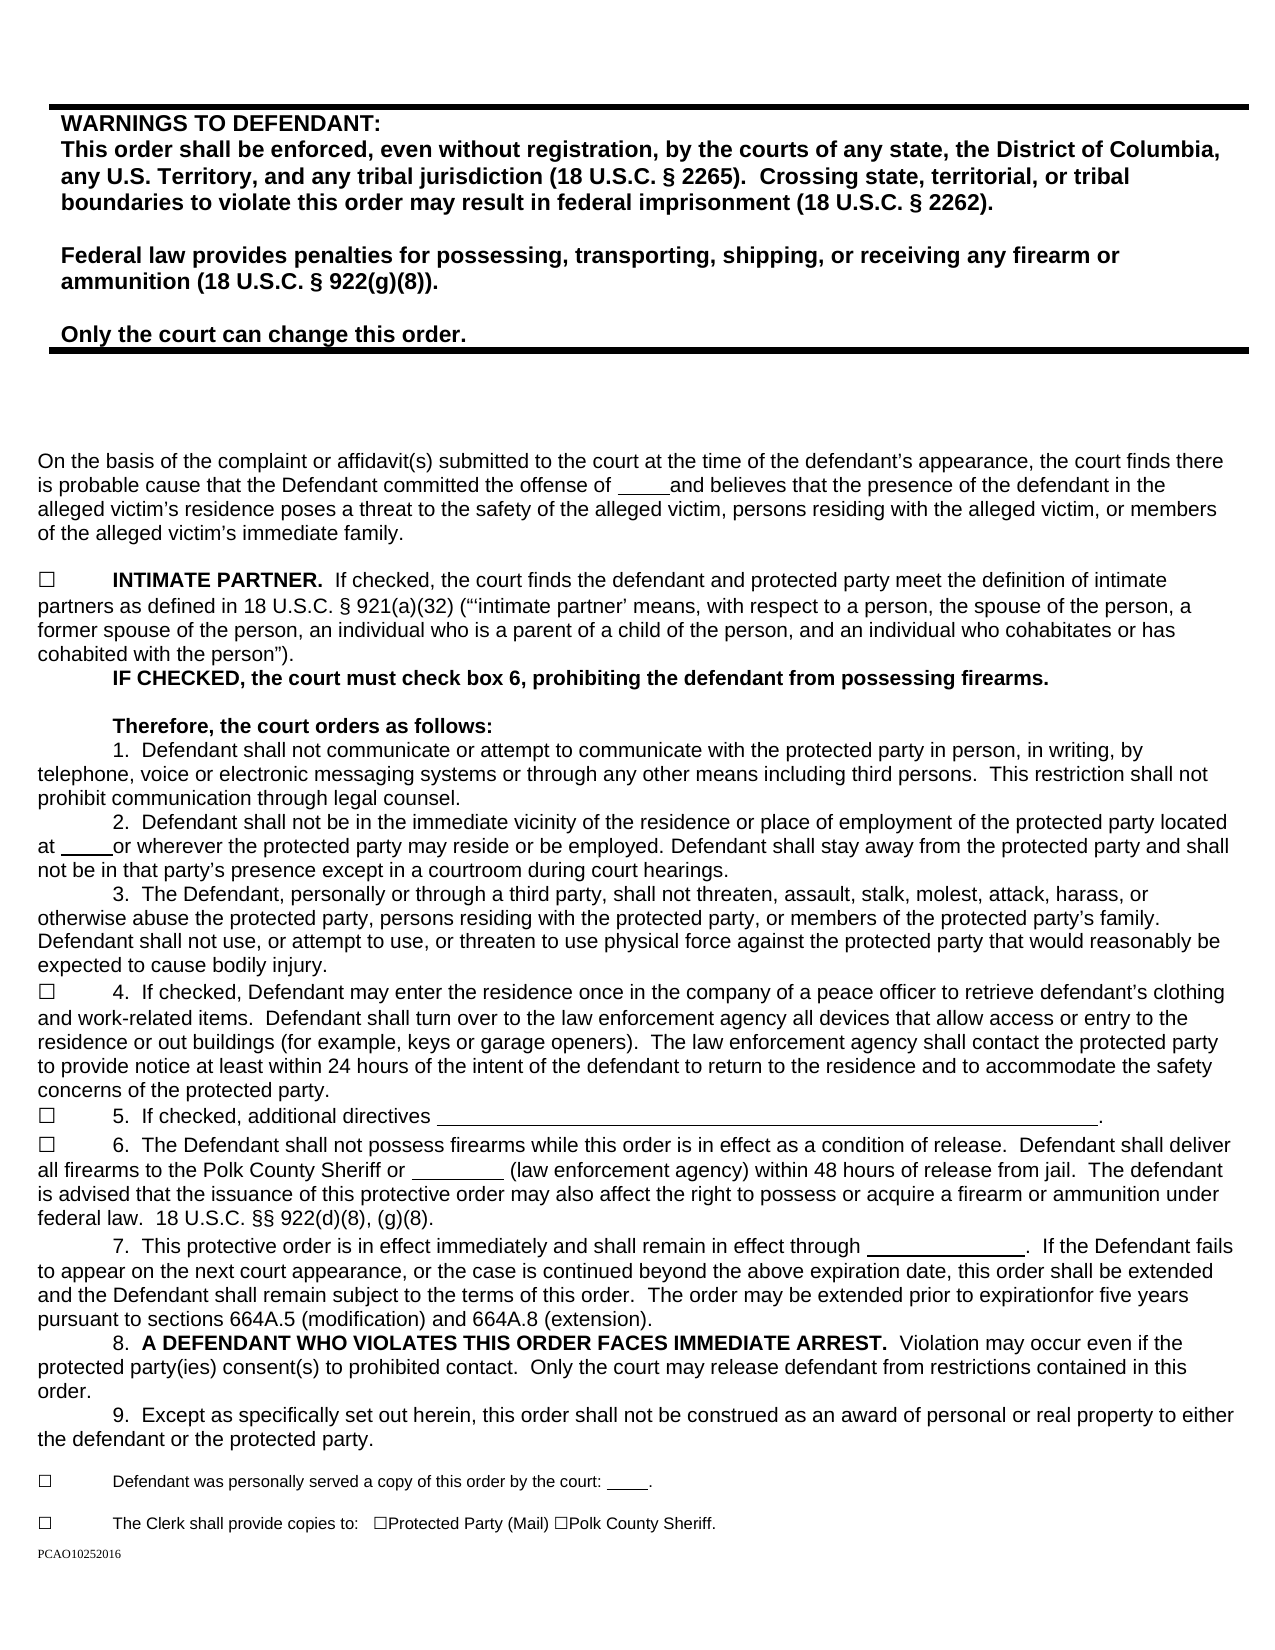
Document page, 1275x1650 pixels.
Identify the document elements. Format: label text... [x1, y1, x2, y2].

text 1. Defendant shall not communicate or attempt to communicate with the protected party in person, in writing, by telephone, voice or electronic messaging systems or through any other means including third persons. This restriction shall not prohibit communication through legal counsel. [37, 738, 1237, 809]
text 7. This protective order is in effect immediately and shall remain in effect through . If the Defendant fails to appear on the next court appearance, or the case is continued beyond the above expiration date, this order shall be extended and the Defendant shall remain subject to the terms of this order. The order may be extended prior to expirationfor five years pursuant to sections 664A.5 (modification) and 664A.8 (extension). [37, 1230, 1237, 1331]
table_cell WARNINGS TO DEFENDANT: This order shall be enforced, even without registration, by the courts of any state, the District of Columbia, any U.S. Territory, and any tribal jurisdiction (18 U.S.C. § 2265). Crossing state, territorial, or tribal boundaries to violate this order may result in federal imprisonment (18 U.S.C. § 2262). Federal law provides penalties for possessing, transporting, shipping, or receiving any firearm or ammunition (18 U.S.C. § 922(g)(8)). Only the court can change this order. [49, 110, 1249, 347]
text 5. If checked, additional directives . [37, 1101, 1237, 1130]
text 2. Defendant shall not be in the immediate vicinity of the residence or place of employment of the protected party located at or wherever the protected party may reside or be employed. Defendant shall stay away from the protected party and shall not be in that party’s presence except in a courtroom during court hearings. [37, 809, 1237, 881]
text Therefore, the court orders as follows: [37, 714, 1237, 738]
text The Clerk shall provide copies to: Protected Party (Mail) Polk County Sheriff. [37, 1512, 1237, 1534]
text 8. A DEFENDANT WHO VIOLATES THIS ORDER FACES IMMEDIATE ARREST. Violation may occur even if the protected party(ies) consent(s) to prohibited contact. Only the court may release defendant from restrictions contained in this order. [37, 1331, 1237, 1403]
text 6. The Defendant shall not possess firearms while this order is in effect as a condition of release. Defendant shall deliver all firearms to the Polk County Sheriff or (law enforcement agency) within 48 hours of release from jail. The defendant is advised that the issuance of this protective order may also affect the right to possess or acquire a firearm or ammunition under federal law. 18 U.S.C. §§ 922(d)(8), (g)(8). [37, 1130, 1237, 1230]
text 4. If checked, Defendant may enter the residence once in the company of a peace officer to retrieve defendant’s clothing and work-related items. Defendant shall turn over to the law enforcement agency all devices that allow access or entry to the residence or out buildings (for example, keys or garage openers). The law enforcement agency shall contact the protected party to provide notice at least within 24 hours of the intent of the defendant to return to the residence and to accommodate the safety concerns of the protected party. [37, 977, 1237, 1101]
text On the basis of the complaint or affidavit(s) submitted to the court at the time of the defendant’s appearance, the court finds there is probable cause that the Defendant committed the offense of and believes that the presence of the defendant in the alleged victim’s residence poses a threat to the safety of the alleged victim, persons residing with the alleged victim, or members of the alleged victim’s immediate family. [37, 449, 1237, 545]
text 3. The Defendant, personally or through a third party, shall not threaten, assault, stalk, molest, attack, harass, or otherwise abuse the protected party, persons residing with the protected party, or members of the protected party’s family. Defendant shall not use, or attempt to use, or threaten to use physical force against the protected party that would reasonably be expected to cause bodily injury. [37, 881, 1237, 977]
text INTIMATE PARTNER. If checked, the court finds the defendant and protected party meet the definition of intimate partners as defined in 18 U.S.C. § 921(a)(32) (“‘intimate partner’ means, with respect to a person, the spouse of the person, a former spouse of the person, an individual who is a parent of a child of the person, and an individual who cohabitates or has cohabited with the person”). [37, 565, 1237, 666]
text IF CHECKED, the court must check box 6, prohibiting the defendant from possessing firearms. [37, 666, 1237, 690]
text Defendant was personally served a copy of this order by the court: . [37, 1470, 1237, 1492]
text 9. Except as specifically set out herein, this order shall not be construed as an award of personal or real property to either the defendant or the protected party. [37, 1403, 1237, 1451]
